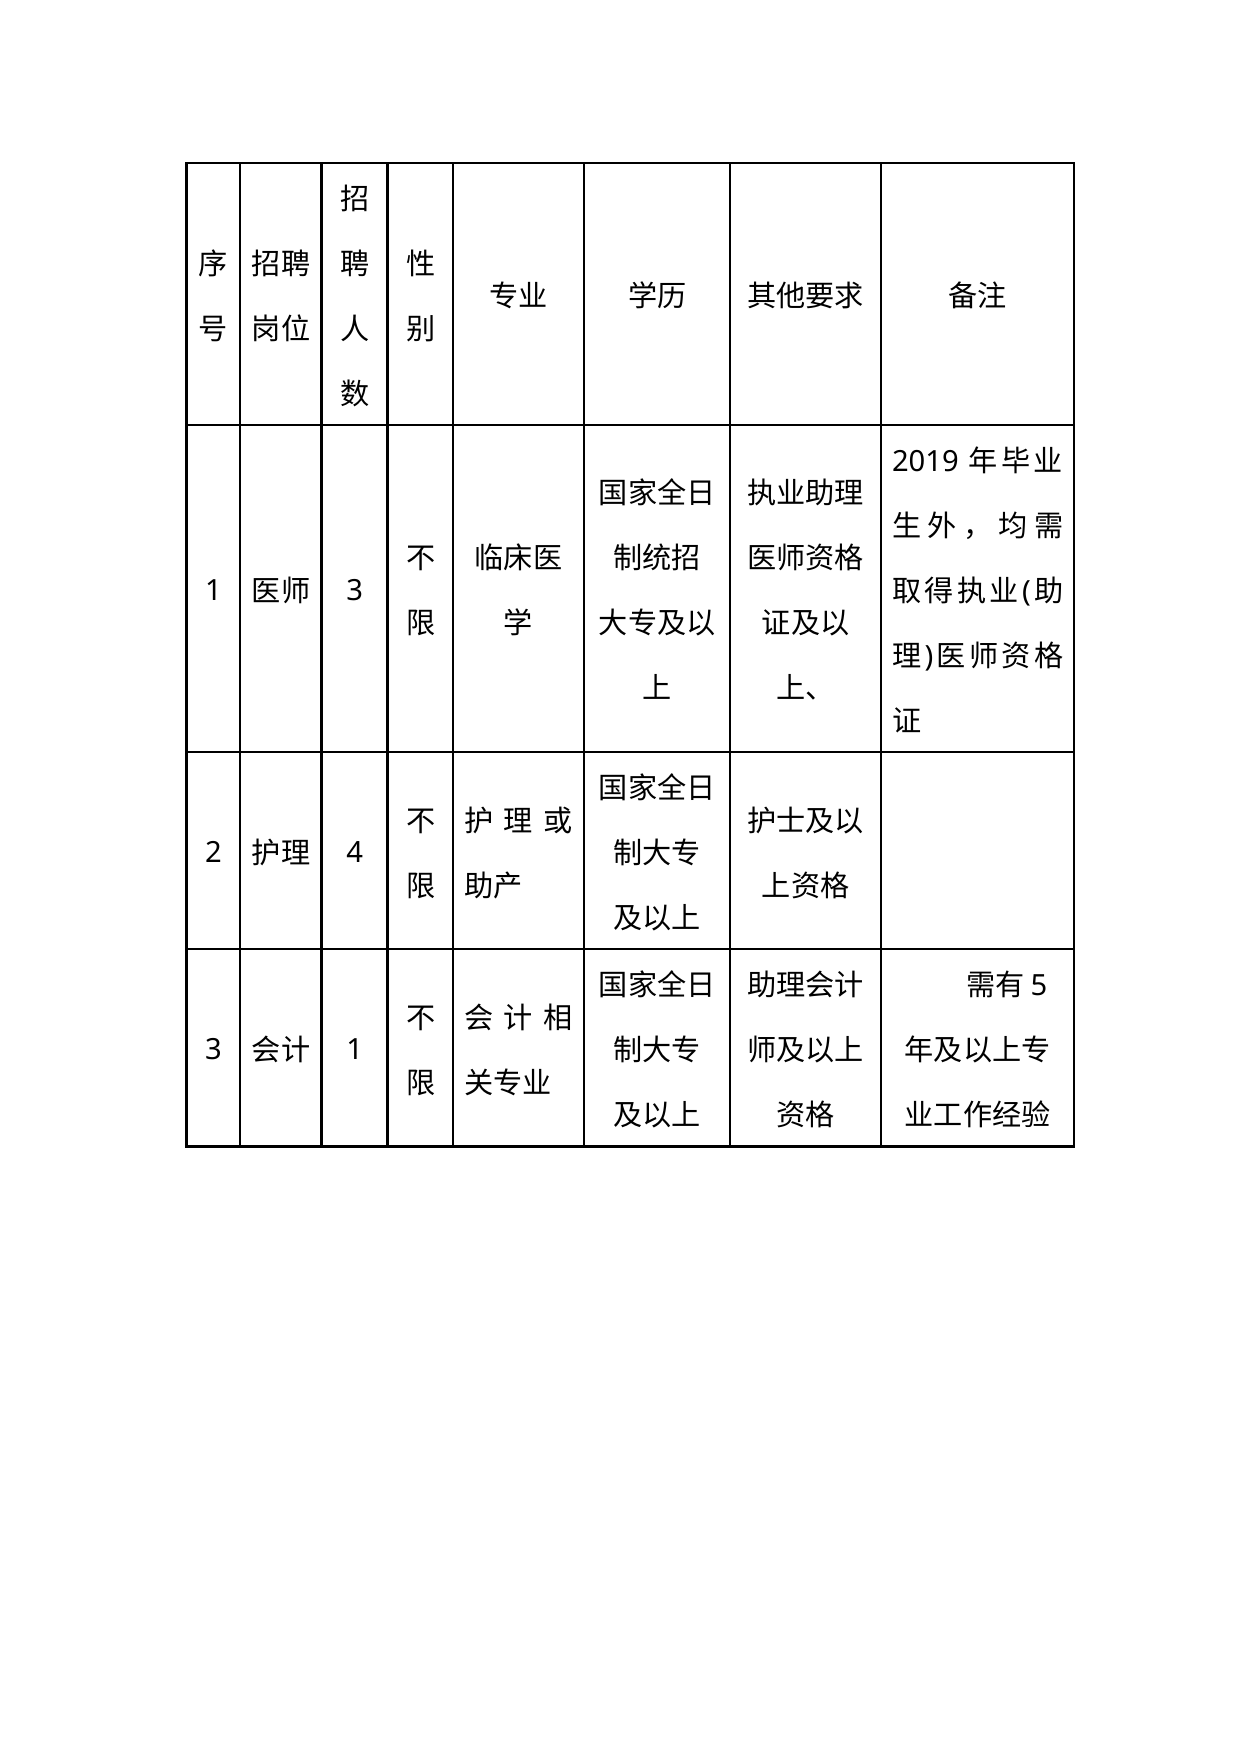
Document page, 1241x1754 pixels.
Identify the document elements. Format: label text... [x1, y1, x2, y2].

table_header 招聘 人数 [323, 164, 386, 424]
table_cell 国家全日制大专 及以上 [585, 950, 729, 1145]
table_header 专业 [454, 164, 583, 424]
table_cell 临床医学 [454, 426, 583, 751]
table_cell 执业助理医师资格证及以上、 [731, 426, 880, 751]
table_cell 医师 [241, 426, 320, 751]
table_header 序号 [188, 164, 239, 424]
table_cell 1 [323, 950, 386, 1145]
table_cell 国家全日制统招 大专及以上 [585, 426, 729, 751]
table_header 招聘 岗位 [241, 164, 320, 424]
table_cell 国家全日制大专 及以上 [585, 753, 729, 948]
table_cell 需有5年及以上专业工作经验 [882, 950, 1073, 1145]
table_header 备注 [882, 164, 1073, 424]
table_header 性别 [389, 164, 452, 424]
table_cell 2 [188, 753, 239, 948]
table_cell 护理 [241, 753, 320, 948]
table_cell 3 [188, 950, 239, 1145]
table_cell 1 [188, 426, 239, 751]
table_cell 护理或助产 [454, 753, 583, 948]
table_cell 4 [323, 753, 386, 948]
table_cell 护士及以上资格 [731, 753, 880, 948]
table_cell 2019年毕业生外，均需取得执业(助理)医师资格证 [882, 426, 1073, 751]
table_header 其他要求 [731, 164, 880, 424]
table_cell 不限 [389, 426, 452, 751]
table_cell 不限 [389, 950, 452, 1145]
table_cell 3 [323, 426, 386, 751]
table_header 学历 [585, 164, 729, 424]
table_cell 助理会计师及以上资格 [731, 950, 880, 1145]
table_cell 会计 [241, 950, 320, 1145]
table_cell 不限 [389, 753, 452, 948]
table_cell [882, 753, 1073, 948]
table_cell 会计相关专业 [454, 950, 583, 1145]
